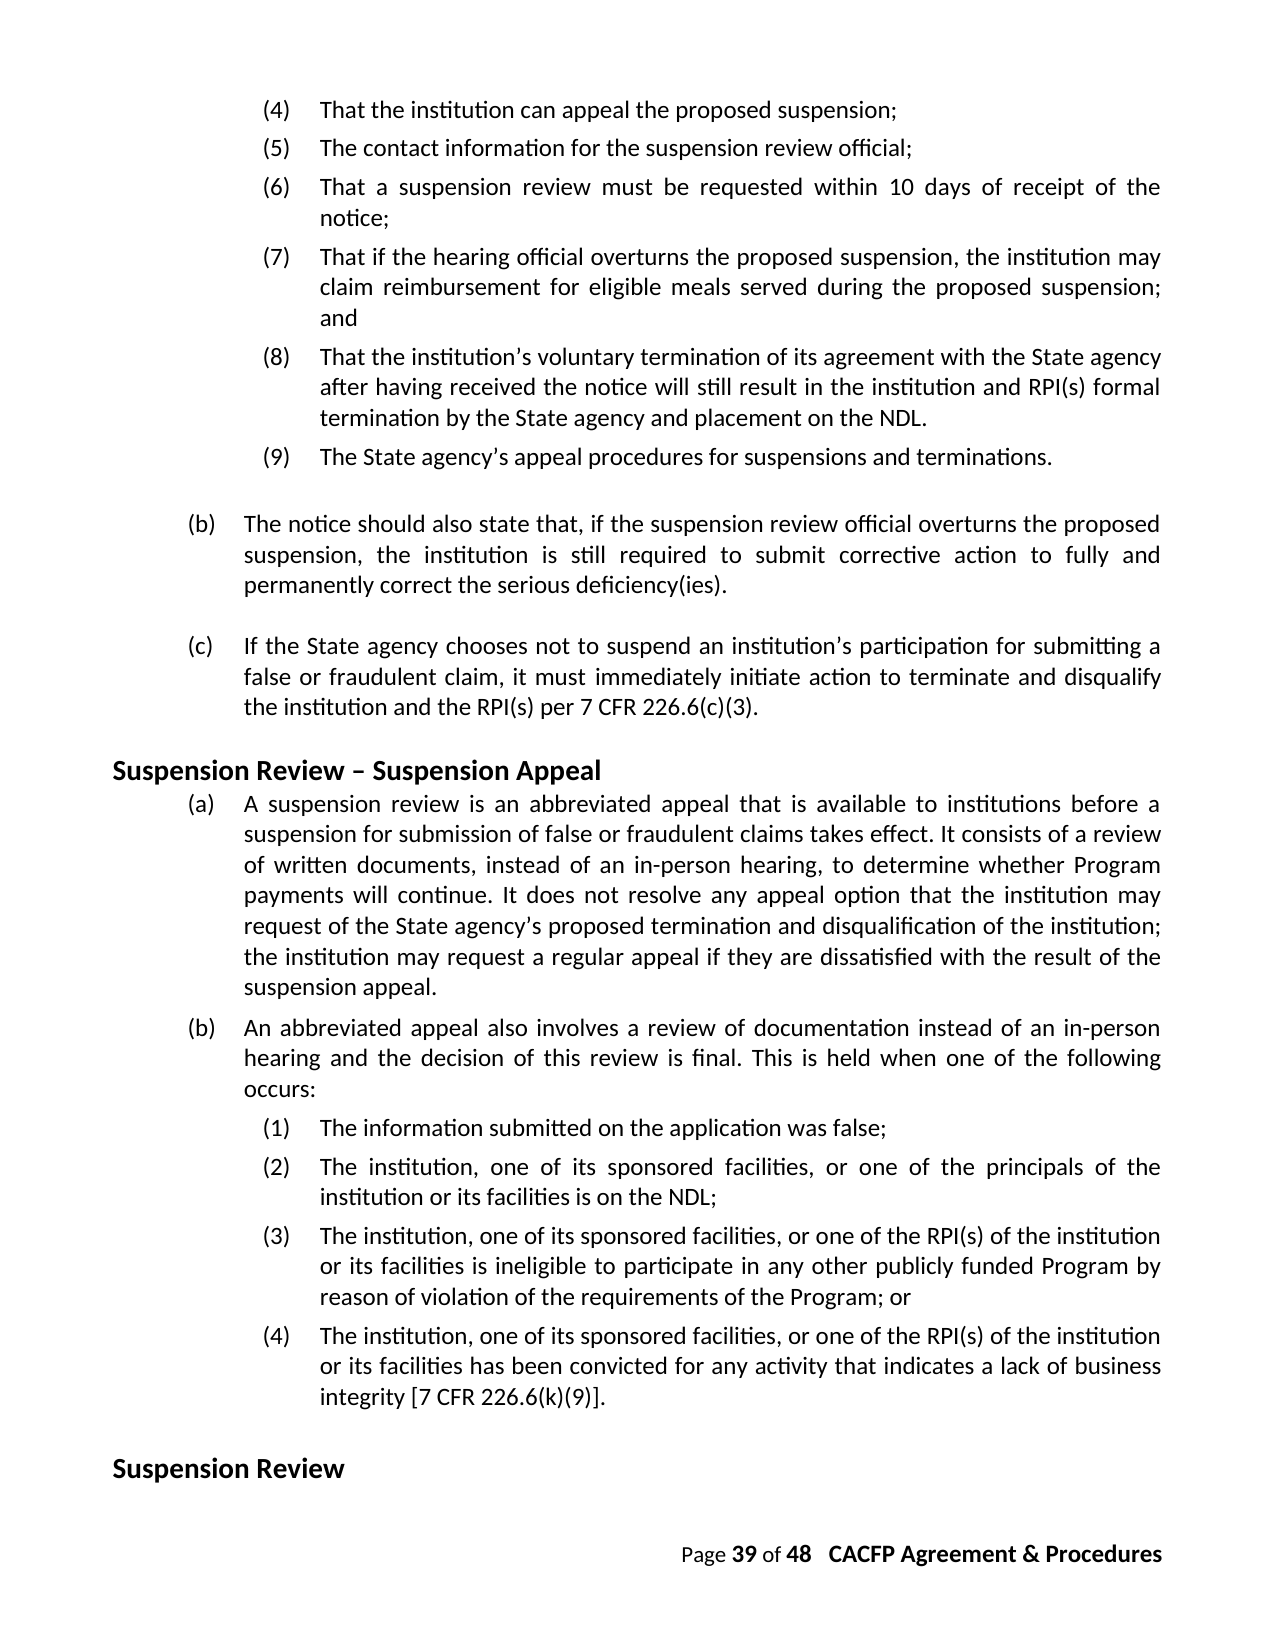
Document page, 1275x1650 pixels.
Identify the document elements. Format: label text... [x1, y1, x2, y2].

list That if the hearing official overturns the proposed suspension, the institution may claim reimbursement for eligible meals served during the proposed suspension; and [262, 241, 1162, 332]
text Suspension Review [112, 1450, 1162, 1486]
list The institution, one of its sponsored facilities, or one of the RPI(s) of the institution or its facilities is ineligible to participate in any other publicly funded Program by reason of violation of the requirements of the Program; or [262, 1220, 1162, 1312]
list That a suspension review must be requested within 10 days of receipt of the notice; [262, 171, 1162, 232]
list An abbreviated appeal also involves a review of documentation instead of an in-person hearing and the decision of this review is final. This is held when one of the following occurs: [187, 1012, 1162, 1103]
text Suspension Review – Suspension Appeal [112, 752, 1162, 788]
list The institution, one of its sponsored facilities, or one of the RPI(s) of the institution or its facilities has been convicted for any activity that indicates a lack of business integrity [7 CFR 226.6(k)(9)]. [262, 1320, 1162, 1411]
list The contact information for the suspension review official; [262, 133, 1162, 163]
list A suspension review is an abbreviated appeal that is available to institutions before a suspension for submission of false or fraudulent claims takes effect. It consists of a review of written documents, instead of an in-person hearing, to determine whether Program payments will continue. It does not resolve any appeal option that the institution may request of the State agency’s proposed termination and disqualification of the institution; the institution may request a regular appeal if they are dissatisfied with the result of the suspension appeal. [187, 788, 1162, 1002]
list That the institution’s voluntary termination of its agreement with the State agency after having received the notice will still result in the institution and RPI(s) formal termination by the State agency and placement on the NDL. [262, 341, 1162, 432]
list The institution, one of its sponsored facilities, or one of the principals of the institution or its facilities is on the NDL; [262, 1151, 1162, 1212]
list That the institution can appeal the proposed suspension; [262, 94, 1162, 124]
list The notice should also state that, if the suspension review official overturns the proposed suspension, the institution is still required to submit corrective action to fully and permanently correct the serious deficiency(ies). [187, 508, 1162, 600]
list The information submitted on the application was false; [262, 1112, 1162, 1142]
list The State agency’s appeal procedures for suspensions and terminations. [262, 441, 1162, 471]
list If the State agency chooses not to suspend an institution’s participation for submitting a false or fraudulent claim, it must immediately initiate action to terminate and disqualify the institution and the RPI(s) per 7 CFR 226.6(c)(3). [187, 630, 1162, 722]
